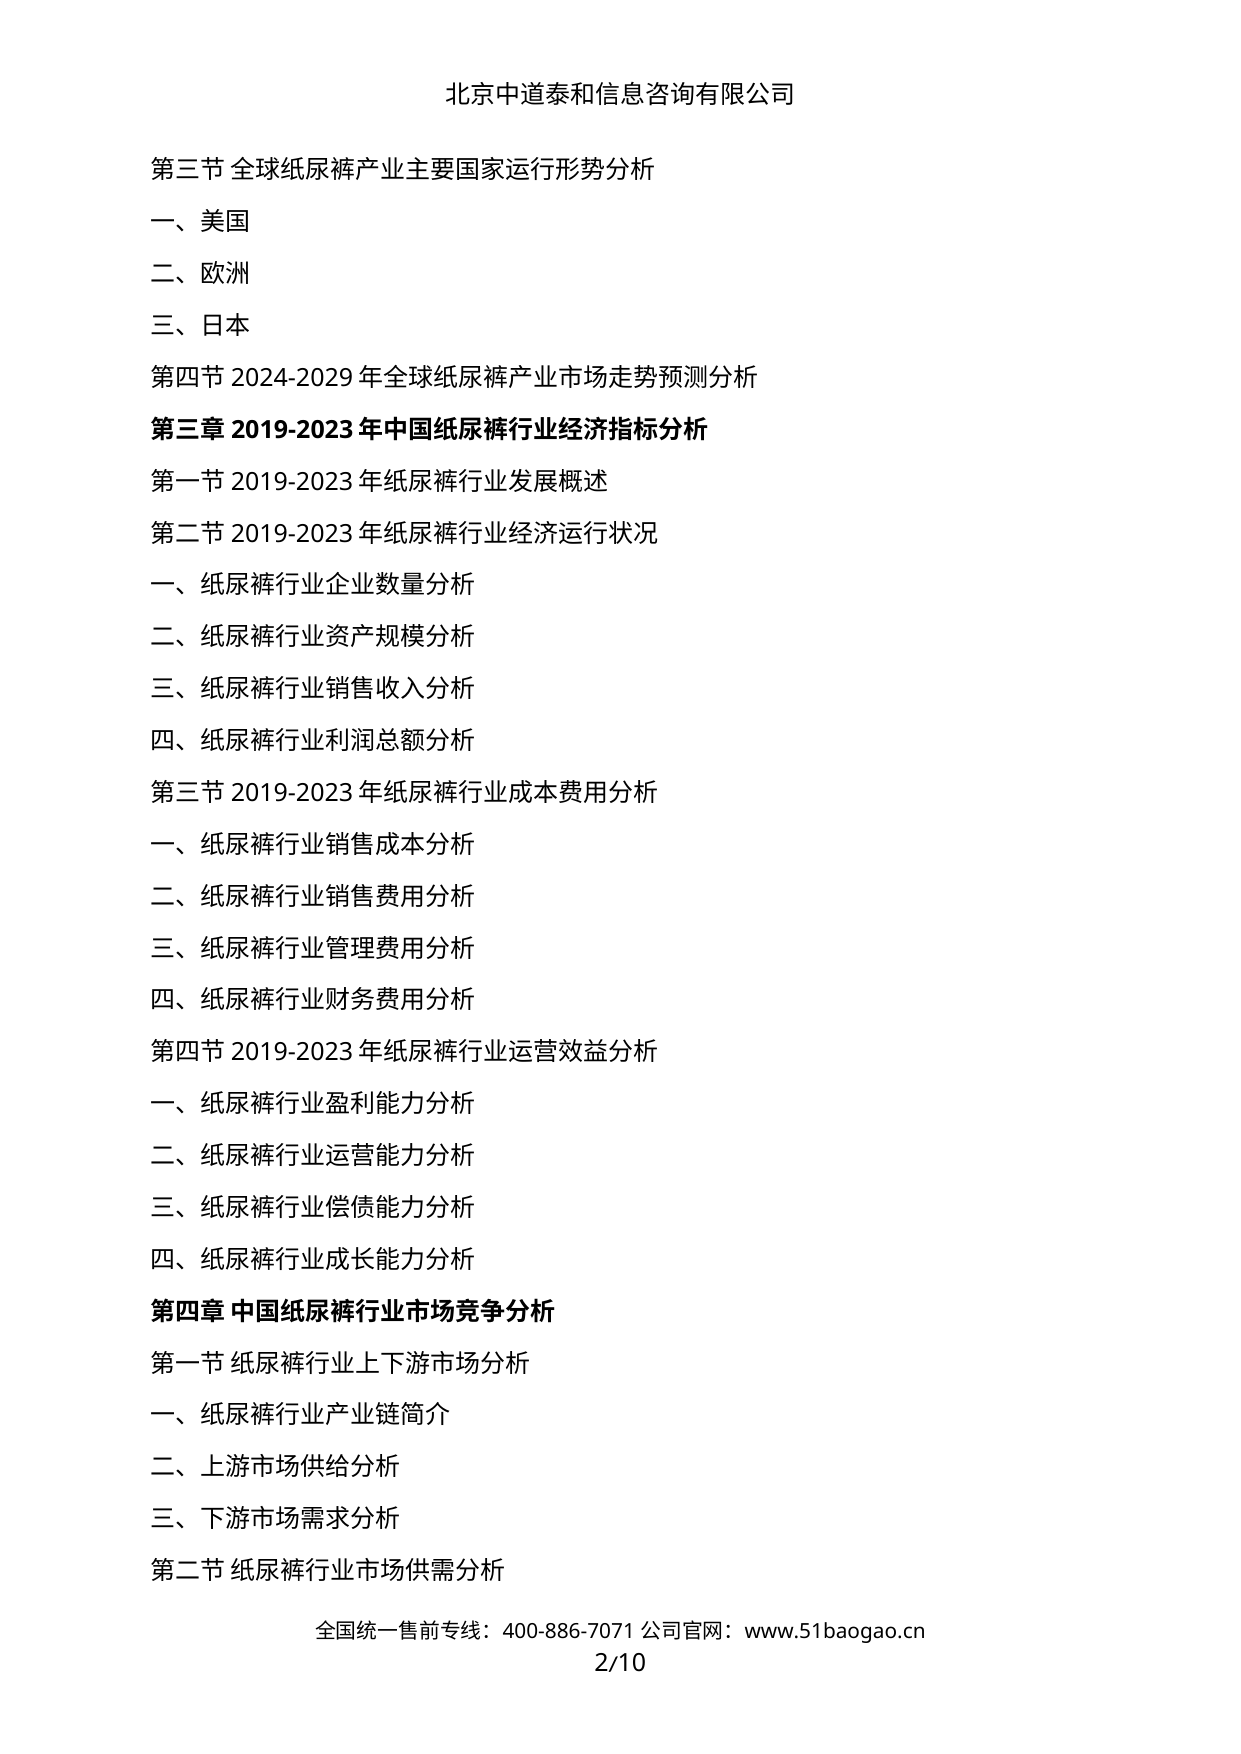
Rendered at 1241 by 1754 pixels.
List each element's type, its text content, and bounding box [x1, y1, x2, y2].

text 第三章 2019-2023年中国纸尿裤行业经济指标分析 [150, 409, 1090, 446]
text 三、日本 [150, 306, 1090, 342]
text 第四节 2024-2029年全球纸尿裤产业市场走势预测分析 [150, 357, 1090, 394]
text 二、纸尿裤行业销售费用分析 [150, 876, 1090, 912]
text 四、纸尿裤行业财务费用分析 [150, 980, 1090, 1016]
text 四、纸尿裤行业成长能力分析 [150, 1239, 1090, 1276]
text 第一节 纸尿裤行业上下游市场分析 [150, 1343, 1090, 1379]
text 一、纸尿裤行业盈利能力分析 [150, 1084, 1090, 1120]
text 第三节 2019-2023年纸尿裤行业成本费用分析 [150, 772, 1090, 809]
text 三、纸尿裤行业销售收入分析 [150, 669, 1090, 705]
text 三、纸尿裤行业管理费用分析 [150, 928, 1090, 964]
text 二、欧洲 [150, 254, 1090, 290]
text 第四章 中国纸尿裤行业市场竞争分析 [150, 1291, 1090, 1327]
text 二、纸尿裤行业资产规模分析 [150, 617, 1090, 653]
text 三、下游市场需求分析 [150, 1499, 1090, 1535]
text 第四节 2019-2023年纸尿裤行业运营效益分析 [150, 1032, 1090, 1068]
text 第三节 全球纸尿裤产业主要国家运行形势分析 [150, 150, 1090, 186]
text 一、纸尿裤行业企业数量分析 [150, 565, 1090, 601]
text 二、上游市场供给分析 [150, 1447, 1090, 1483]
text 一、纸尿裤行业销售成本分析 [150, 824, 1090, 861]
text 一、美国 [150, 202, 1090, 238]
text 第一节 2019-2023年纸尿裤行业发展概述 [150, 461, 1090, 497]
text 四、纸尿裤行业利润总额分析 [150, 721, 1090, 757]
text 第二节 2019-2023年纸尿裤行业经济运行状况 [150, 513, 1090, 549]
text 三、纸尿裤行业偿债能力分析 [150, 1187, 1090, 1224]
text 二、纸尿裤行业运营能力分析 [150, 1136, 1090, 1172]
text 第二节 纸尿裤行业市场供需分析 [150, 1551, 1090, 1587]
text 一、纸尿裤行业产业链简介 [150, 1395, 1090, 1431]
